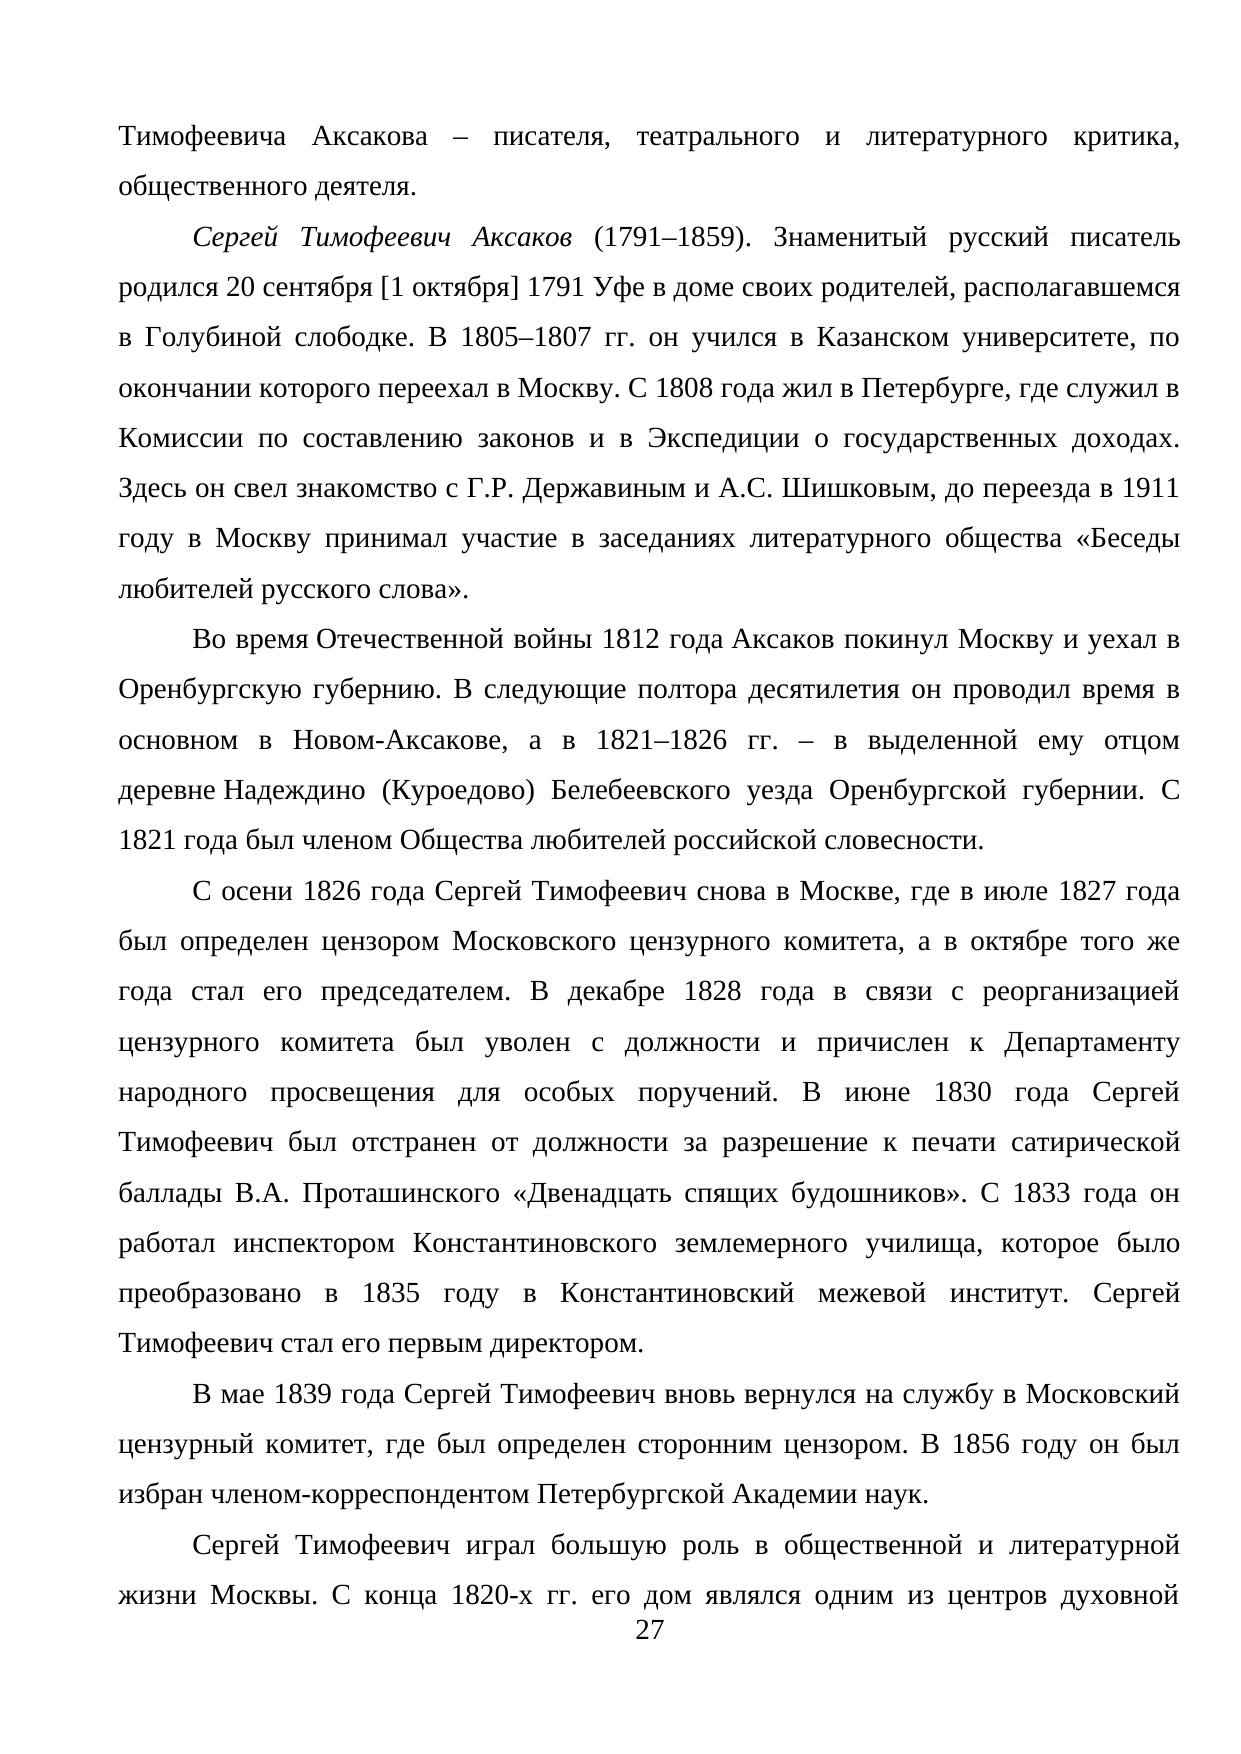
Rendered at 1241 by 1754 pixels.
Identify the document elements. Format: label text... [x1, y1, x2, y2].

text Сергей Тимофеевич Аксаков (1791–1859). Знаменитый русский писатель родился 20 сентября [1 октября] 1791 Уфе в доме своих родителей, располагавшемся в Голубиной слободке. В 1805–1807 гг. он учился в Казанском университете, по окончании которого переехал в Москву. С 1808 года жил в Петербурге, где служил в Комиссии по составлению законов и в Экспедиции о государственных доходах. Здесь он свел знакомство с Г.Р. Державиным и А.С. Шишковым, до переезда в 1911 году в Москву принимал участие в заседаниях литературного общества «Беседы любителей русского слова». [118, 219, 1181, 604]
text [118, 1527, 1181, 1611]
text Во время Отечественной войны 1812 года Аксаков покинул Москву и уехал в Оренбургскую губернию. В следующие полтора десятилетия он проводил время в основном в Новом-Аксакове, а в 1821–1826 гг. – в выделенной ему отцом деревне Надеждино (Куроедово) Белебеевского уезда Оренбургской губернии. С 1821 года был членом Общества любителей российской словесности. [118, 621, 1181, 856]
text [118, 118, 1181, 202]
text В мае 1839 года Сергей Тимофеевич вновь вернулся на службу в Московский цензурный комитет, где был определен сторонним цензором. В 1856 году он был избран членом-корреспондентом Петербургской Академии наук. [118, 1376, 1181, 1510]
text С осени 1826 года Сергей Тимофеевич снова в Москве, где в июле 1827 года был определен цензором Московского цензурного комитета, а в октябре того же года стал его председателем. В декабре 1828 года в связи с реорганизацией цензурного комитета был уволен с должности и причислен к Департаменту народного просвещения для особых поручений. В июне 1830 года Сергей Тимофеевич был отстранен от должности за разрешение к печати сатирической баллады В.А. Проташинского «Двенадцать спящих будошников». С 1833 года он работал инспектором Константиновского землемерного училища, которое было преобразовано в 1835 году в Константиновский межевой институт. Сергей Тимофеевич стал его первым директором. [118, 873, 1181, 1359]
